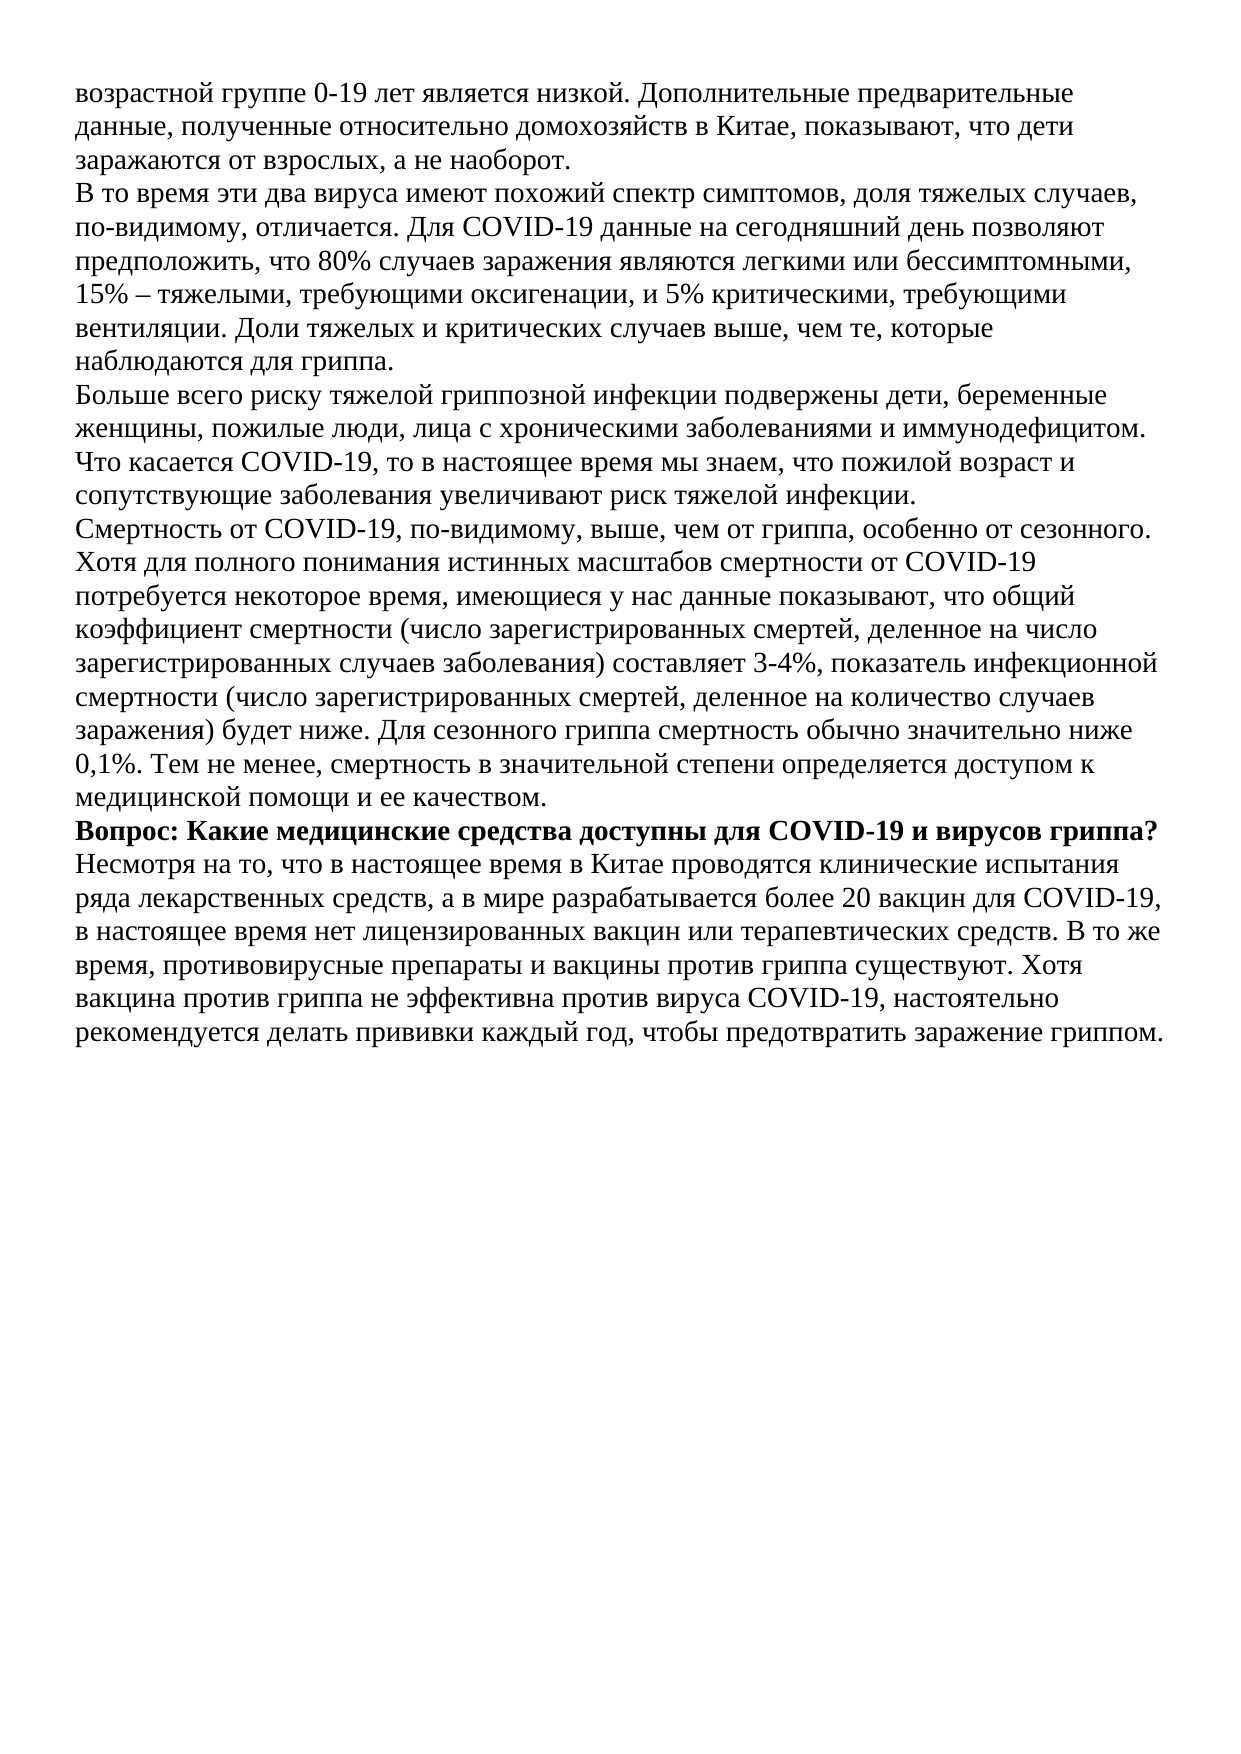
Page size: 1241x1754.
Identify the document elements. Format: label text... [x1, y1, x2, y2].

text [75, 75, 1165, 176]
text Вопрос: Какие медицинские средства доступны для COVID-19 и вирусов гриппа? [75, 813, 1165, 846]
text Смертность от COVID-19, по-видимому, выше, чем от гриппа, особенно от сезонного. Хотя для полного понимания истинных масштабов смертности от COVID-19 потребуется некоторое время, имеющиеся у нас данные показывают, что общий коэффициент смертности (число зарегистрированных смертей, деленное на число зарегистрированных случаев заболевания) составляет 3-4%, показатель инфекционной смертности (число зарегистрированных смертей, деленное на количество случаев заражения) будет ниже. Для сезонного гриппа смертность обычно значительно ниже 0,1%. Тем не менее, смертность в значительной степени определяется доступом к медицинской помощи и ее качеством. [75, 511, 1165, 813]
text Несмотря на то, что в настоящее время в Китае проводятся клинические испытания ряда лекарственных средств, а в мире разрабатывается более 20 вакцин для COVID-19, в настоящее время нет лицензированных вакцин или терапевтических средств. В то же время, противовирусные препараты и вакцины против гриппа существуют. Хотя вакцина против гриппа не эффективна против вируса COVID-19, настоятельно рекомендуется делать прививки каждый год, чтобы предотвратить заражение гриппом. [75, 846, 1165, 1048]
text Больше всего риску тяжелой гриппозной инфекции подвержены дети, беременные женщины, пожилые люди, лица с хроническими заболеваниями и иммунодефицитом. Что касается COVID-19, то в настоящее время мы знаем, что пожилой возраст и сопутствующие заболевания увеличивают риск тяжелой инфекции. [75, 377, 1165, 511]
text В то время эти два вируса имеют похожий спектр симптомов, доля тяжелых случаев, по-видимому, отличается. Для COVID-19 данные на сегодняшний день позволяют предположить, что 80% случаев заражения являются легкими или бессимптомными, 15% – тяжелыми, требующими оксигенации, и 5% критическими, требующими вентиляции. Доли тяжелых и критических случаев выше, чем те, которые наблюдаются для гриппа. [75, 176, 1165, 377]
